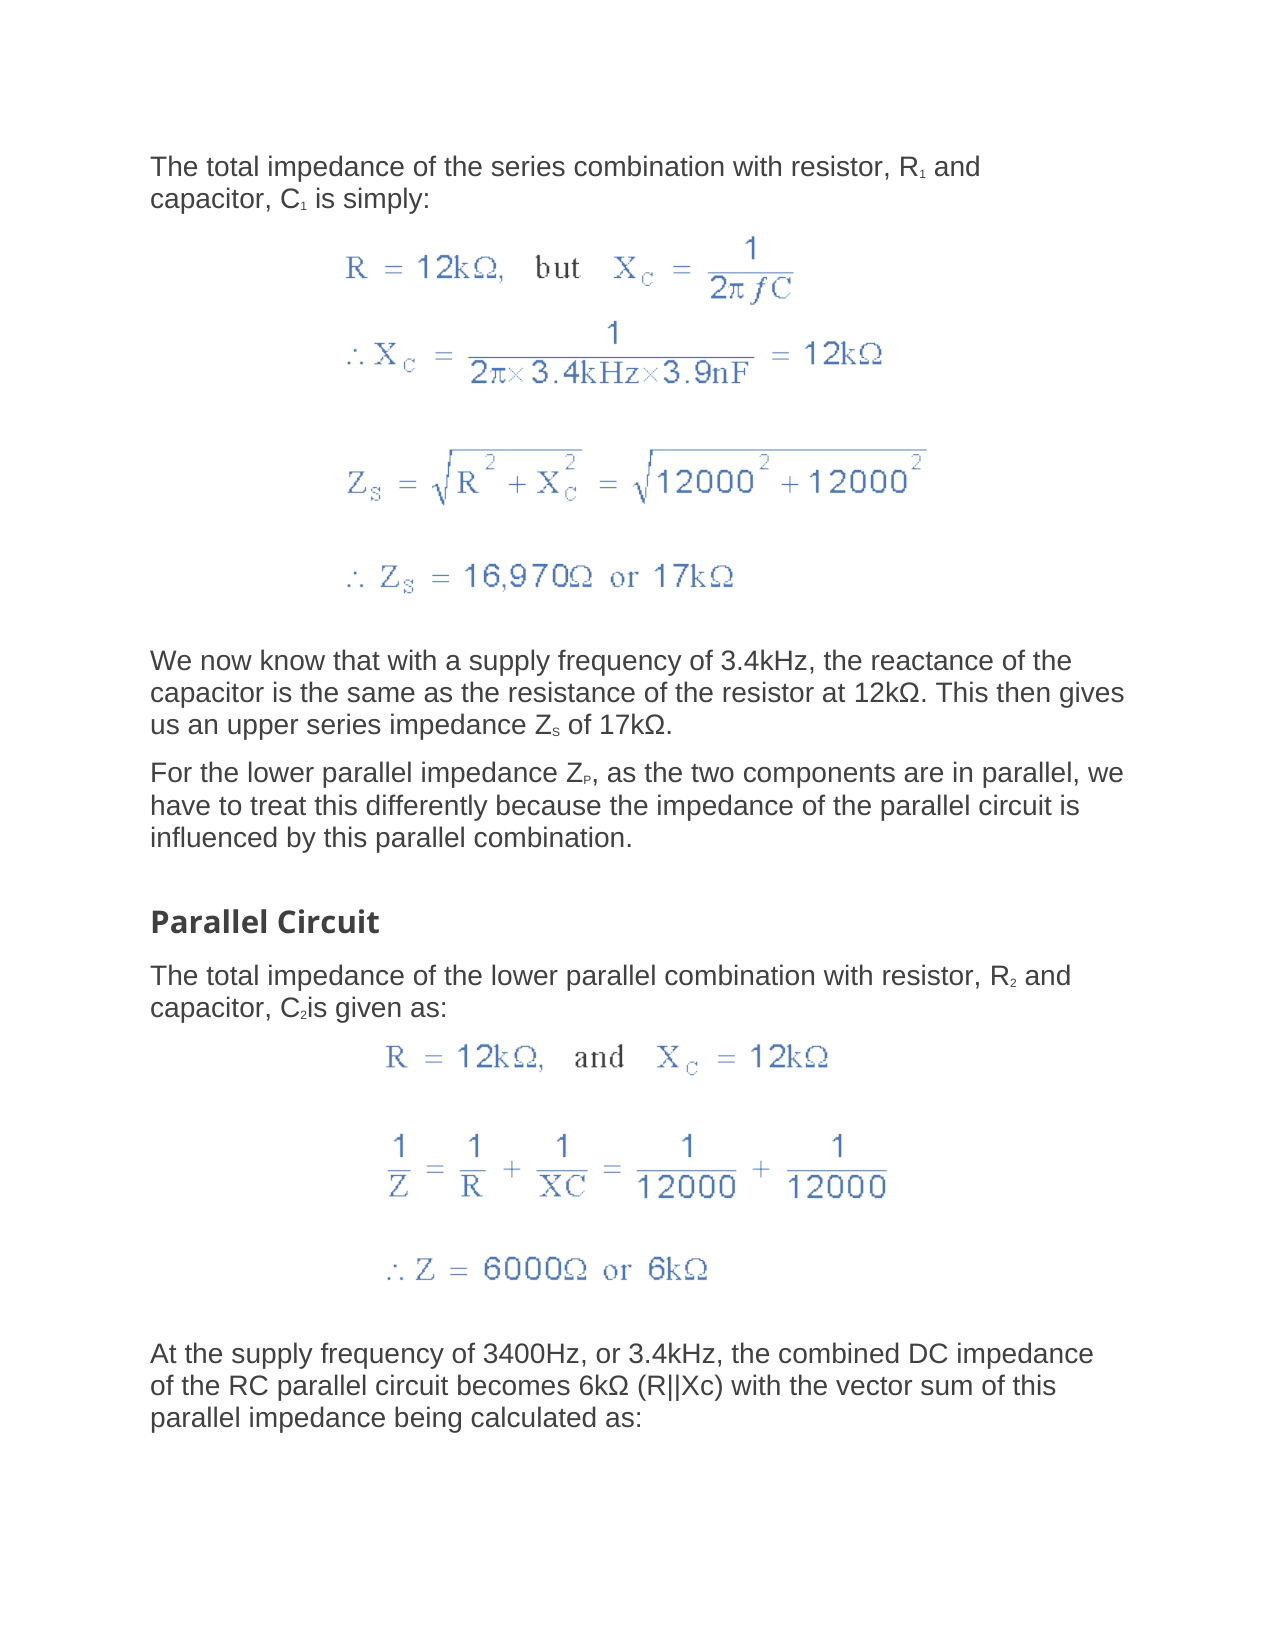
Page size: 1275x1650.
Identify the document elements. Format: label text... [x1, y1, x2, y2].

text We now know that with a supply frequency of 3.4kHz, the reactance of the capacitor is the same as the resistance of the resistor at 12kΩ. This then gives us an upper series impedance ZS of 17kΩ. [150, 643, 1125, 741]
text Parallel Circuit [150, 900, 1125, 943]
text The total impedance of the lower parallel combination with resistor, R2 and capacitor, C2is given as: [150, 959, 1125, 1023]
picture [343, 230, 932, 600]
text At the supply frequency of 3400Hz, or 3.4kHz, the combined DC impedance of the RC parallel circuit becomes 6kΩ (R||Xc) with the vector sum of this parallel impedance being calculated as: [150, 1337, 1125, 1434]
text For the lower parallel impedance ZP, as the two components are in parallel, we have to treat this differently because the impedance of the parallel circuit is influenced by this parallel combination. [150, 756, 1125, 853]
picture [383, 1039, 892, 1293]
text The total impedance of the series combination with resistor, R1 and capacitor, C1 is simply: [150, 150, 1125, 215]
